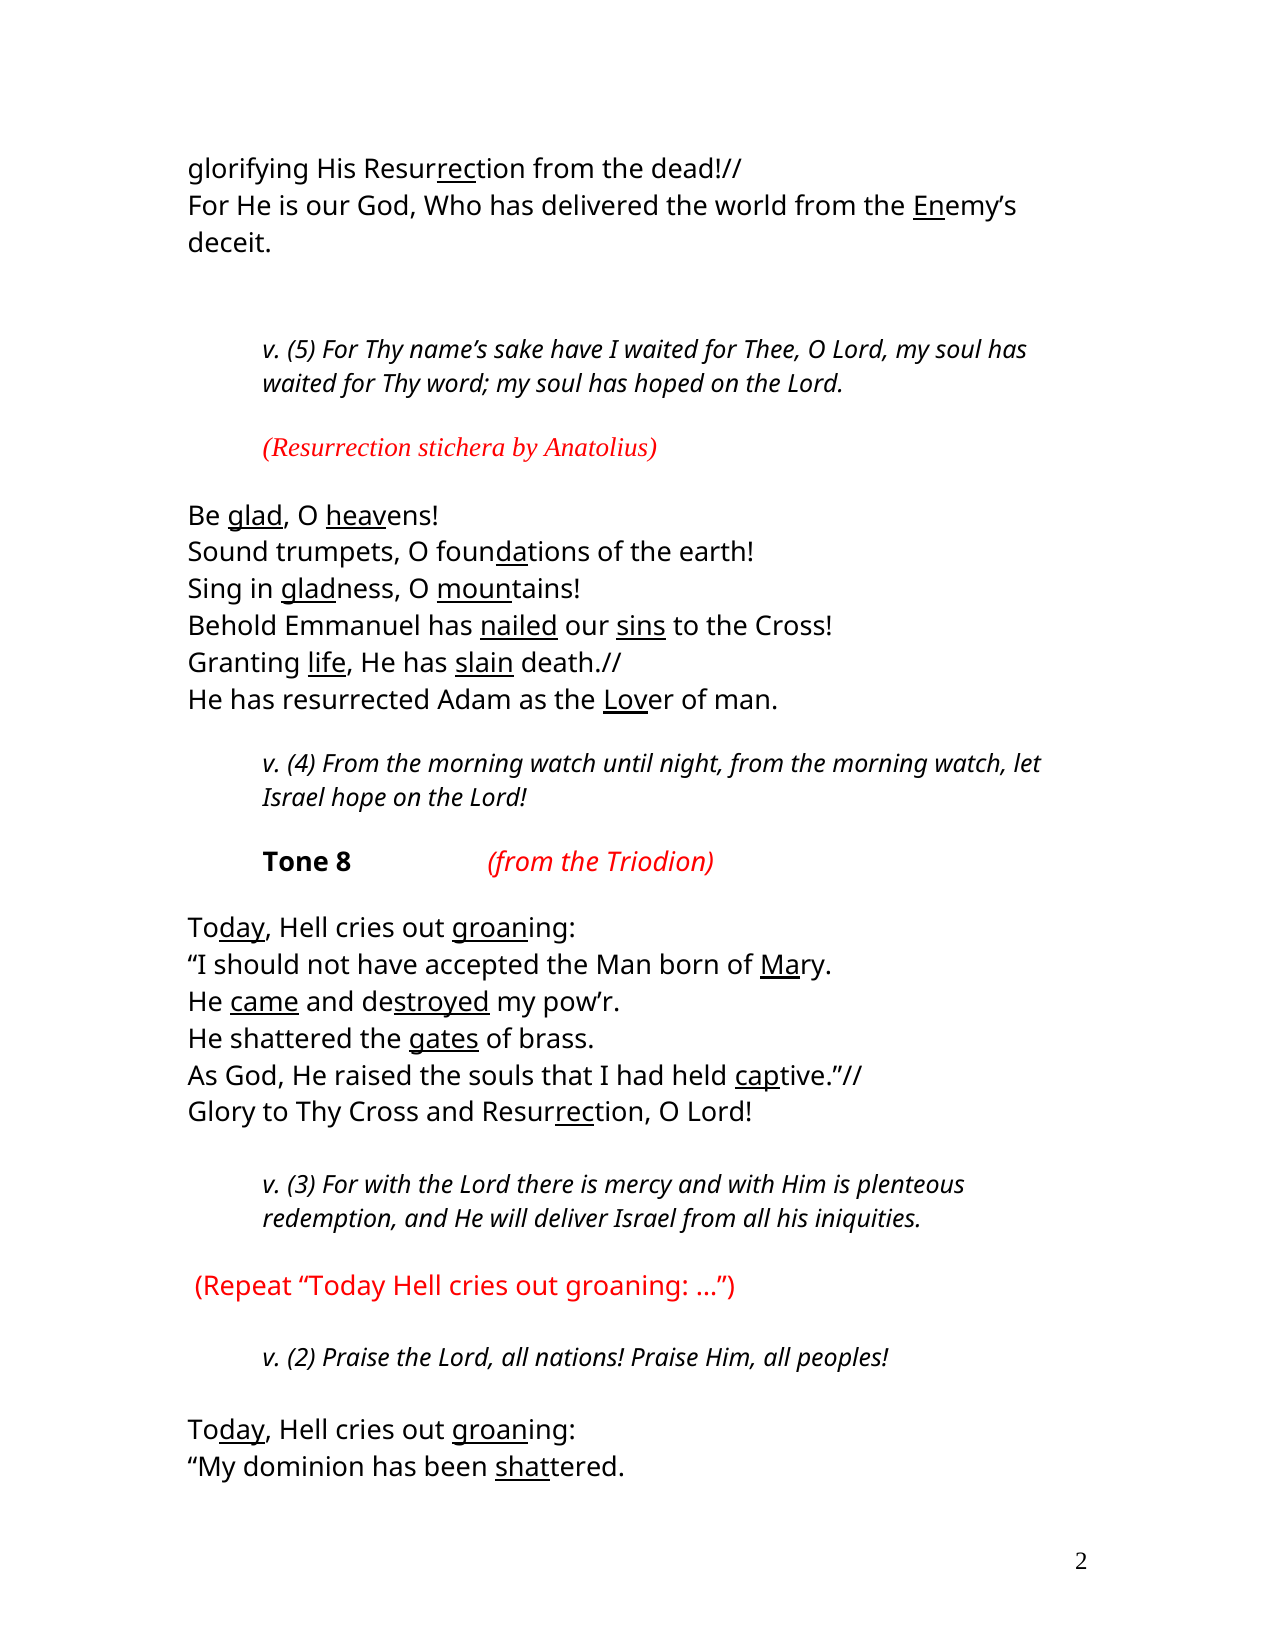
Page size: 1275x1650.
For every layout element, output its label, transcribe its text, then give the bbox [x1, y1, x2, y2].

text v. (3) For with the Lord there is mercy and with Him is plenteous redemption, and He will deliver Israel from all his iniquities. [262, 1167, 1087, 1235]
text v. (4) From the morning watch until night, from the morning watch, let Israel hope on the Lord! [262, 746, 1087, 814]
text He has resurrected Adam as the Lover of man. [187, 680, 1087, 717]
text Today, Hell cries out groaning: [187, 908, 1087, 945]
text He came and destroyed my pow’r. [187, 982, 1087, 1019]
text For He is our God, Who has delivered the world from the Enemy’s deceit. [187, 187, 1087, 261]
text Sing in gladness, O mountains! [187, 570, 1087, 607]
text Today, Hell cries out groaning: [187, 1411, 1087, 1447]
text He shattered the gates of brass. [187, 1019, 1087, 1056]
text glorifying His Resurrection from the dead!// [187, 150, 1087, 187]
text Glory to Thy Cross and Resurrection, O Lord! [187, 1093, 1087, 1130]
text (Repeat “Today Hell cries out groaning: …”) [187, 1266, 1087, 1303]
text v. (5) For Thy name’s sake have I waited for Thee, O Lord, my soul has waited for Thy word; my soul has hoped on the Lord. [262, 332, 1087, 400]
text As God, He raised the souls that I had held captive.”// [187, 1056, 1087, 1093]
text Sound trumpets, O foundations of the earth! [187, 533, 1087, 570]
text Be glad, O heavens! [187, 496, 1087, 533]
text “I should not have accepted the Man born of Mary. [187, 945, 1087, 982]
text Behold Emmanuel has nailed our sins to the Cross! [187, 607, 1087, 643]
text (Resurrection stichera by Anatolius) [187, 431, 1087, 462]
text “My dominion has been shattered. [187, 1447, 1087, 1484]
text Granting life, He has slain death.// [187, 643, 1087, 680]
text v. (2) Praise the Lord, all nations! Praise Him, all peoples! [187, 1340, 1087, 1374]
text Tone 8 (from the Triodion) [187, 843, 1087, 880]
